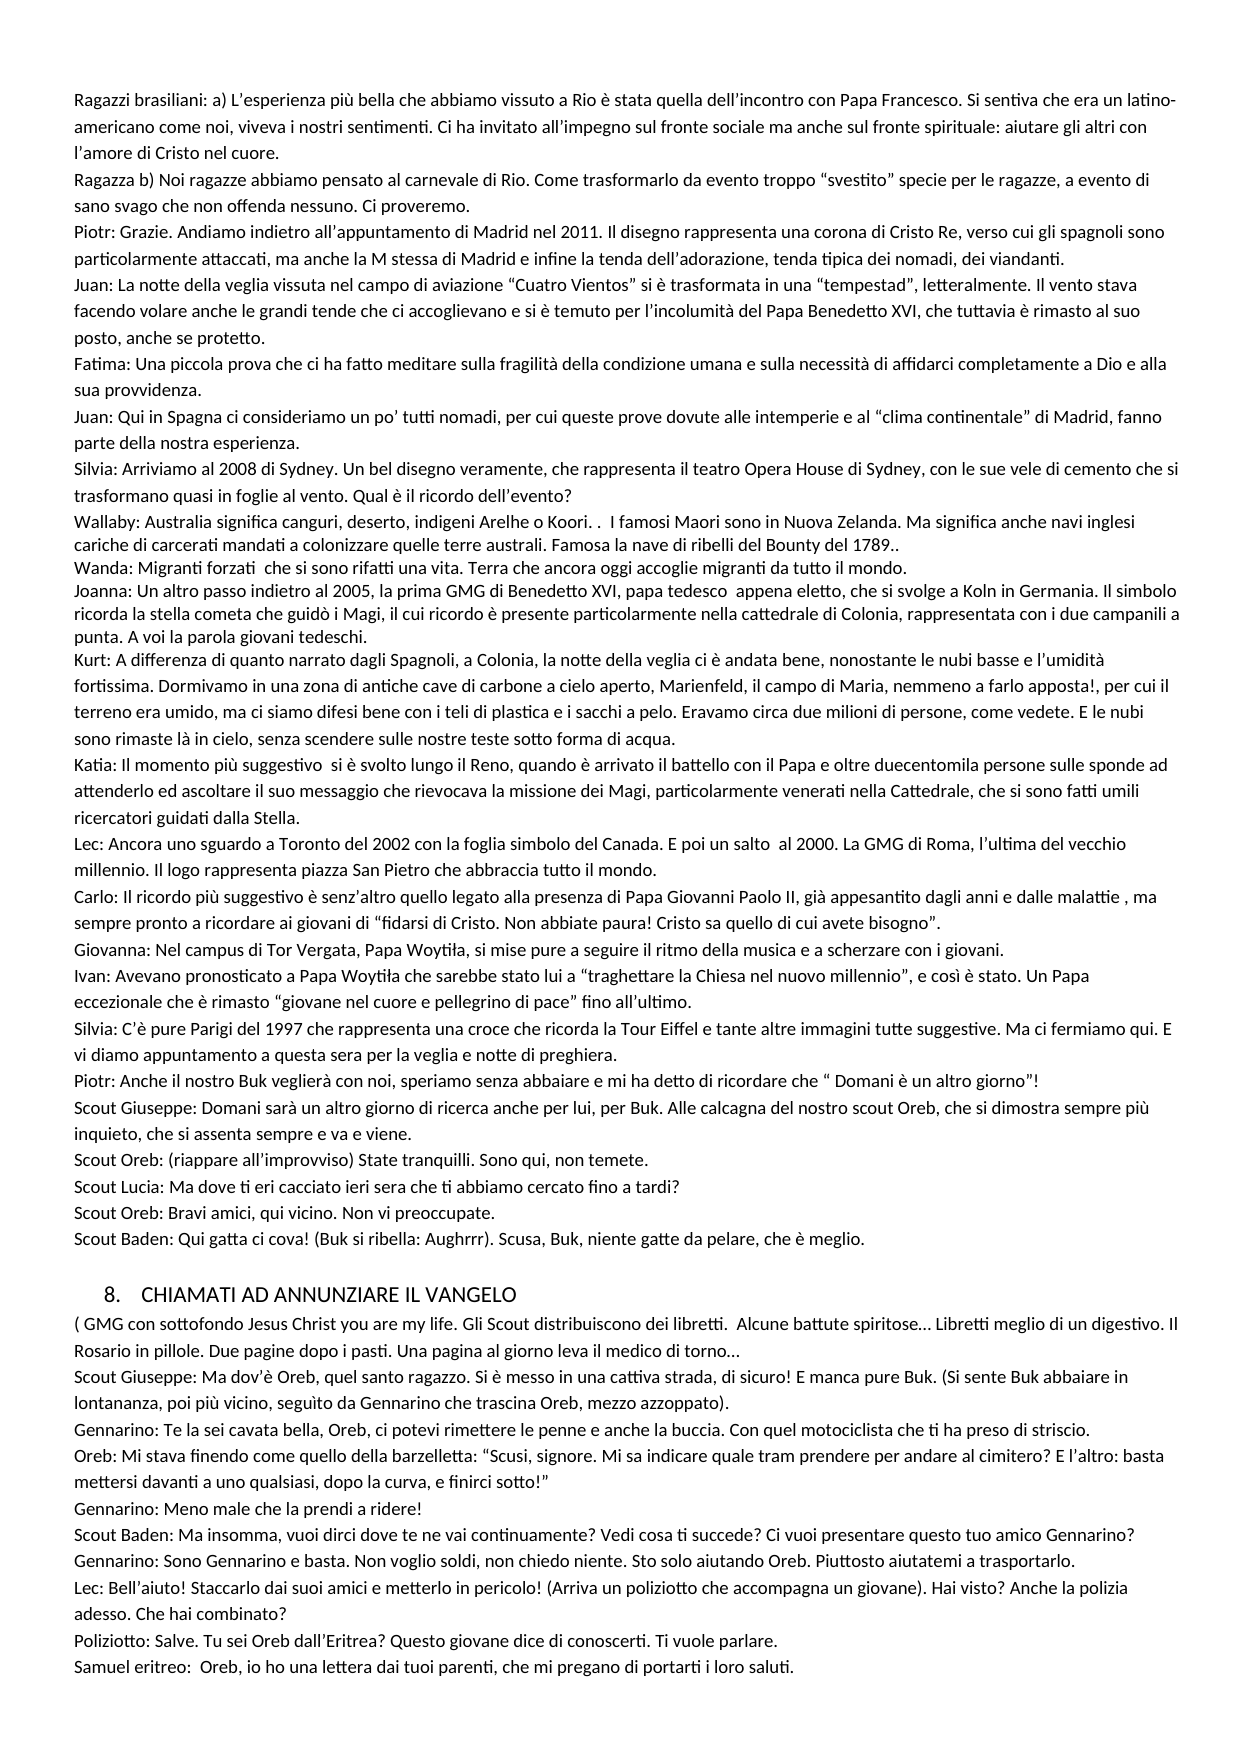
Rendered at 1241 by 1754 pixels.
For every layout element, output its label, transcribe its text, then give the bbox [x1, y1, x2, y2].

text Scout Baden: Qui gatta ci cova! (Buk si ribella: Aughrrr). Scusa, Buk, niente gatte da pelare, che è meglio. [74, 1228, 1181, 1251]
list CHIAMATI AD ANNUNZIARE IL VANGELO [103, 1280, 1181, 1308]
text Scout Oreb: Bravi amici, qui vicino. Non vi preoccupate. [74, 1201, 1181, 1224]
text Lec: Ancora uno sguardo a Toronto del 2002 con la foglia simbolo del Canada. E poi un salto al 2000. La GMG di Roma, l’ultima del vecchio millennio. Il logo rappresenta piazza San Pietro che abbraccia tutto il mondo. [74, 832, 1181, 882]
text Wanda: Migranti forzati che si sono rifatti una vita. Terra che ancora oggi accoglie migranti da tutto il mondo. [74, 556, 1181, 579]
text Scout Lucia: Ma dove ti eri cacciato ieri sera che ti abbiamo cercato fino a tardi? [74, 1175, 1181, 1198]
text Lec: Bell’aiuto! Staccarlo dai suoi amici e metterlo in pericolo! (Arriva un poliziotto che accompagna un giovane). Hai visto? Anche la polizia adesso. Che hai combinato? [74, 1576, 1181, 1625]
text Silvia: C’è pure Parigi del 1997 che rappresenta una croce che ricorda la Tour Eiffel e tante altre immagini tutte suggestive. Ma ci fermiamo qui. E vi diamo appuntamento a questa sera per la veglia e notte di preghiera. [74, 1017, 1181, 1066]
text Juan: Qui in Spagna ci consideriamo un po’ tutti nomadi, per cui queste prove dovute alle intemperie e al “clima continentale” di Madrid, fanno parte della nostra esperienza. [74, 405, 1181, 454]
text Wallaby: Australia significa canguri, deserto, indigeni Arelhe o Koori. . I famosi Maori sono in Nuova Zelanda. Ma significa anche navi inglesi cariche di carcerati mandati a colonizzare quelle terre australi. Famosa la nave di ribelli del Bounty del 1789.. [74, 510, 1181, 556]
text Juan: La notte della veglia vissuta nel campo di aviazione “Cuatro Vientos” si è trasformata in una “tempestad”, letteralmente. Il vento stava facendo volare anche le grandi tende che ci accoglievano e si è temuto per l’incolumità del Papa Benedetto XVI, che tuttavia è rimasto al suo posto, anche se protetto. [74, 273, 1181, 349]
text Gennarino: Te la sei cavata bella, Oreb, ci potevi rimettere le penne e anche la buccia. Con quel motociclista che ti ha preso di striscio. [74, 1418, 1181, 1441]
text Gennarino: Meno male che la prendi a ridere! [74, 1497, 1181, 1520]
text Katia: Il momento più suggestivo si è svolto lungo il Reno, quando è arrivato il battello con il Papa e oltre duecentomila persone sulle sponde ad attenderlo ed ascoltare il suo messaggio che rievocava la missione dei Magi, particolarmente venerati nella Cattedrale, che si sono fatti umili ricercatori guidati dalla Stella. [74, 753, 1181, 829]
text Piotr: Grazie. Andiamo indietro all’appuntamento di Madrid nel 2011. Il disegno rappresenta una corona di Cristo Re, verso cui gli spagnoli sono particolarmente attaccati, ma anche la M stessa di Madrid e infine la tenda dell’adorazione, tenda tipica dei nomadi, dei viandanti. [74, 220, 1181, 270]
text Piotr: Anche il nostro Buk veglierà con noi, speriamo senza abbaiare e mi ha detto di ricordare che “ Domani è un altro giorno”! [74, 1069, 1181, 1092]
text ( GMG con sottofondo Jesus Christ you are my life. Gli Scout distribuiscono dei libretti. Alcune battute spiritose… Libretti meglio di un digestivo. Il Rosario in pillole. Due pagine dopo i pasti. Una pagina al giorno leva il medico di torno… [74, 1312, 1181, 1362]
text Joanna: Un altro passo indietro al 2005, la prima GMG di Benedetto XVI, papa tedesco appena eletto, che si svolge a Koln in Germania. Il simbolo ricorda la stella cometa che guidò i Magi, il cui ricordo è presente particolarmente nella cattedrale di Colonia, rappresentata con i due campanili a punta. A voi la parola giovani tedeschi. [74, 579, 1181, 648]
text Ragazzi brasiliani: a) L’esperienza più bella che abbiamo vissuto a Rio è stata quella dell’incontro con Papa Francesco. Si sentiva che era un latino-americano come noi, viveva i nostri sentimenti. Ci ha invitato all’impegno sul fronte sociale ma anche sul fronte spirituale: aiutare gli altri con l’amore di Cristo nel cuore. [74, 89, 1181, 164]
text Carlo: Il ricordo più suggestivo è senz’altro quello legato alla presenza di Papa Giovanni Paolo II, già appesantito dagli anni e dalle malattie , ma sempre pronto a ricordare ai giovani di “fidarsi di Cristo. Non abbiate paura! Cristo sa quello di cui avete bisogno”. [74, 885, 1181, 934]
text Giovanna: Nel campus di Tor Vergata, Papa Woytiła, si mise pure a seguire il ritmo della musica e a scherzare con i giovani. [74, 938, 1181, 961]
text Oreb: Mi stava finendo come quello della barzelletta: “Scusi, signore. Mi sa indicare quale tram prendere per andare al cimitero? E l’altro: basta mettersi davanti a uno qualsiasi, dopo la curva, e finirci sotto!” [74, 1444, 1181, 1493]
text Silvia: Arriviamo al 2008 di Sydney. Un bel disegno veramente, che rappresenta il teatro Opera House di Sydney, con le sue vele di cemento che si trasformano quasi in foglie al vento. Qual è il ricordo dell’evento? [74, 458, 1181, 507]
text Ragazza b) Noi ragazze abbiamo pensato al carnevale di Rio. Come trasformarlo da evento troppo “svestito” specie per le ragazze, a evento di sano svago che non offenda nessuno. Ci proveremo. [74, 168, 1181, 217]
text Gennarino: Sono Gennarino e basta. Non voglio soldi, non chiedo niente. Sto solo aiutando Oreb. Piuttosto aiutatemi a trasportarlo. [74, 1550, 1181, 1573]
text Fatima: Una piccola prova che ci ha fatto meditare sulla fragilità della condizione umana e sulla necessità di affidarci completamente a Dio e alla sua provvidenza. [74, 352, 1181, 401]
text Scout Giuseppe: Ma dov’è Oreb, quel santo ragazzo. Si è messo in una cattiva strada, di sicuro! E manca pure Buk. (Si sente Buk abbaiare in lontananza, poi più vicino, seguìto da Gennarino che trascina Oreb, mezzo azzoppato). [74, 1365, 1181, 1414]
text Scout Baden: Ma insomma, vuoi dirci dove te ne vai continuamente? Vedi cosa ti succede? Ci vuoi presentare questo tuo amico Gennarino? [74, 1523, 1181, 1546]
text Poliziotto: Salve. Tu sei Oreb dall’Eritrea? Questo giovane dice di conoscerti. Ti vuole parlare. [74, 1629, 1181, 1652]
text Samuel eritreo: Oreb, io ho una lettera dai tuoi parenti, che mi pregano di portarti i loro saluti. [74, 1655, 1181, 1678]
text Kurt: A differenza di quanto narrato dagli Spagnoli, a Colonia, la notte della veglia ci è andata bene, nonostante le nubi basse e l’umidità fortissima. Dormivamo in una zona di antiche cave di carbone a cielo aperto, Marienfeld, il campo di Maria, nemmeno a farlo apposta!, per cui il terreno era umido, ma ci siamo difesi bene con i teli di plastica e i sacchi a pelo. Eravamo circa due milioni di persone, come vedete. E le nubi sono rimaste là in cielo, senza scendere sulle nostre teste sotto forma di acqua. [74, 648, 1181, 750]
text Scout Oreb: (riappare all’improvviso) State tranquilli. Sono qui, non temete. [74, 1148, 1181, 1171]
text Ivan: Avevano pronosticato a Papa Woytiła che sarebbe stato lui a “traghettare la Chiesa nel nuovo millennio”, e così è stato. Un Papa eccezionale che è rimasto “giovane nel cuore e pellegrino di pace” fino all’ultimo. [74, 964, 1181, 1013]
text Scout Giuseppe: Domani sarà un altro giorno di ricerca anche per lui, per Buk. Alle calcagna del nostro scout Oreb, che si dimostra sempre più inquieto, che si assenta sempre e va e viene. [74, 1096, 1181, 1145]
